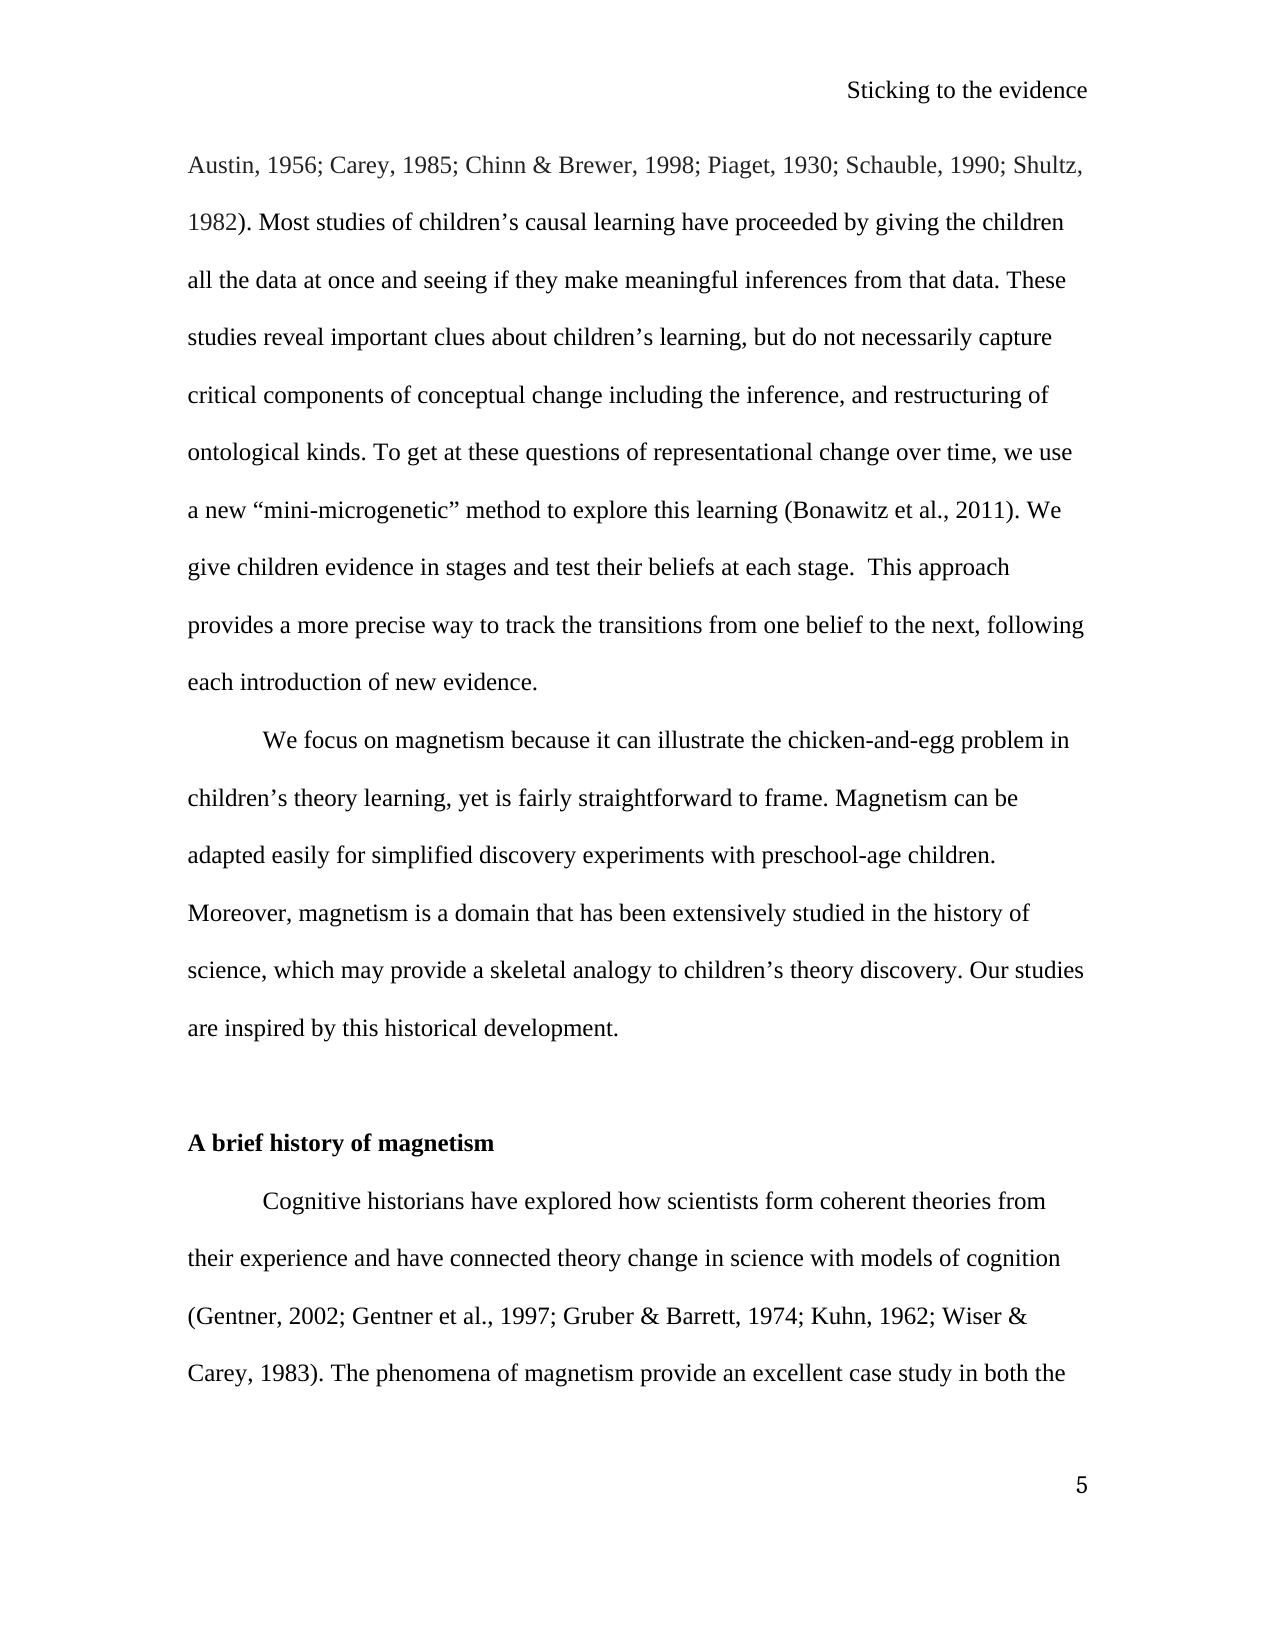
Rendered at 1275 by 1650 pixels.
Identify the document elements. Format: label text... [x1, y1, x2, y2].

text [187, 150, 1087, 696]
text We focus on magnetism because it can illustrate the chicken-and-egg problem in children’s theory learning, yet is fairly straightforward to frame. Magnetism can be adapted easily for simplified discovery experiments with preschool-age children. Moreover, magnetism is a domain that has been extensively studied in the history of science, which may provide a skeletal analogy to children’s theory discovery. Our studies are inspired by this historical development. [187, 725, 1087, 1041]
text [187, 1186, 1087, 1387]
text A brief history of magnetism [187, 1128, 1087, 1157]
